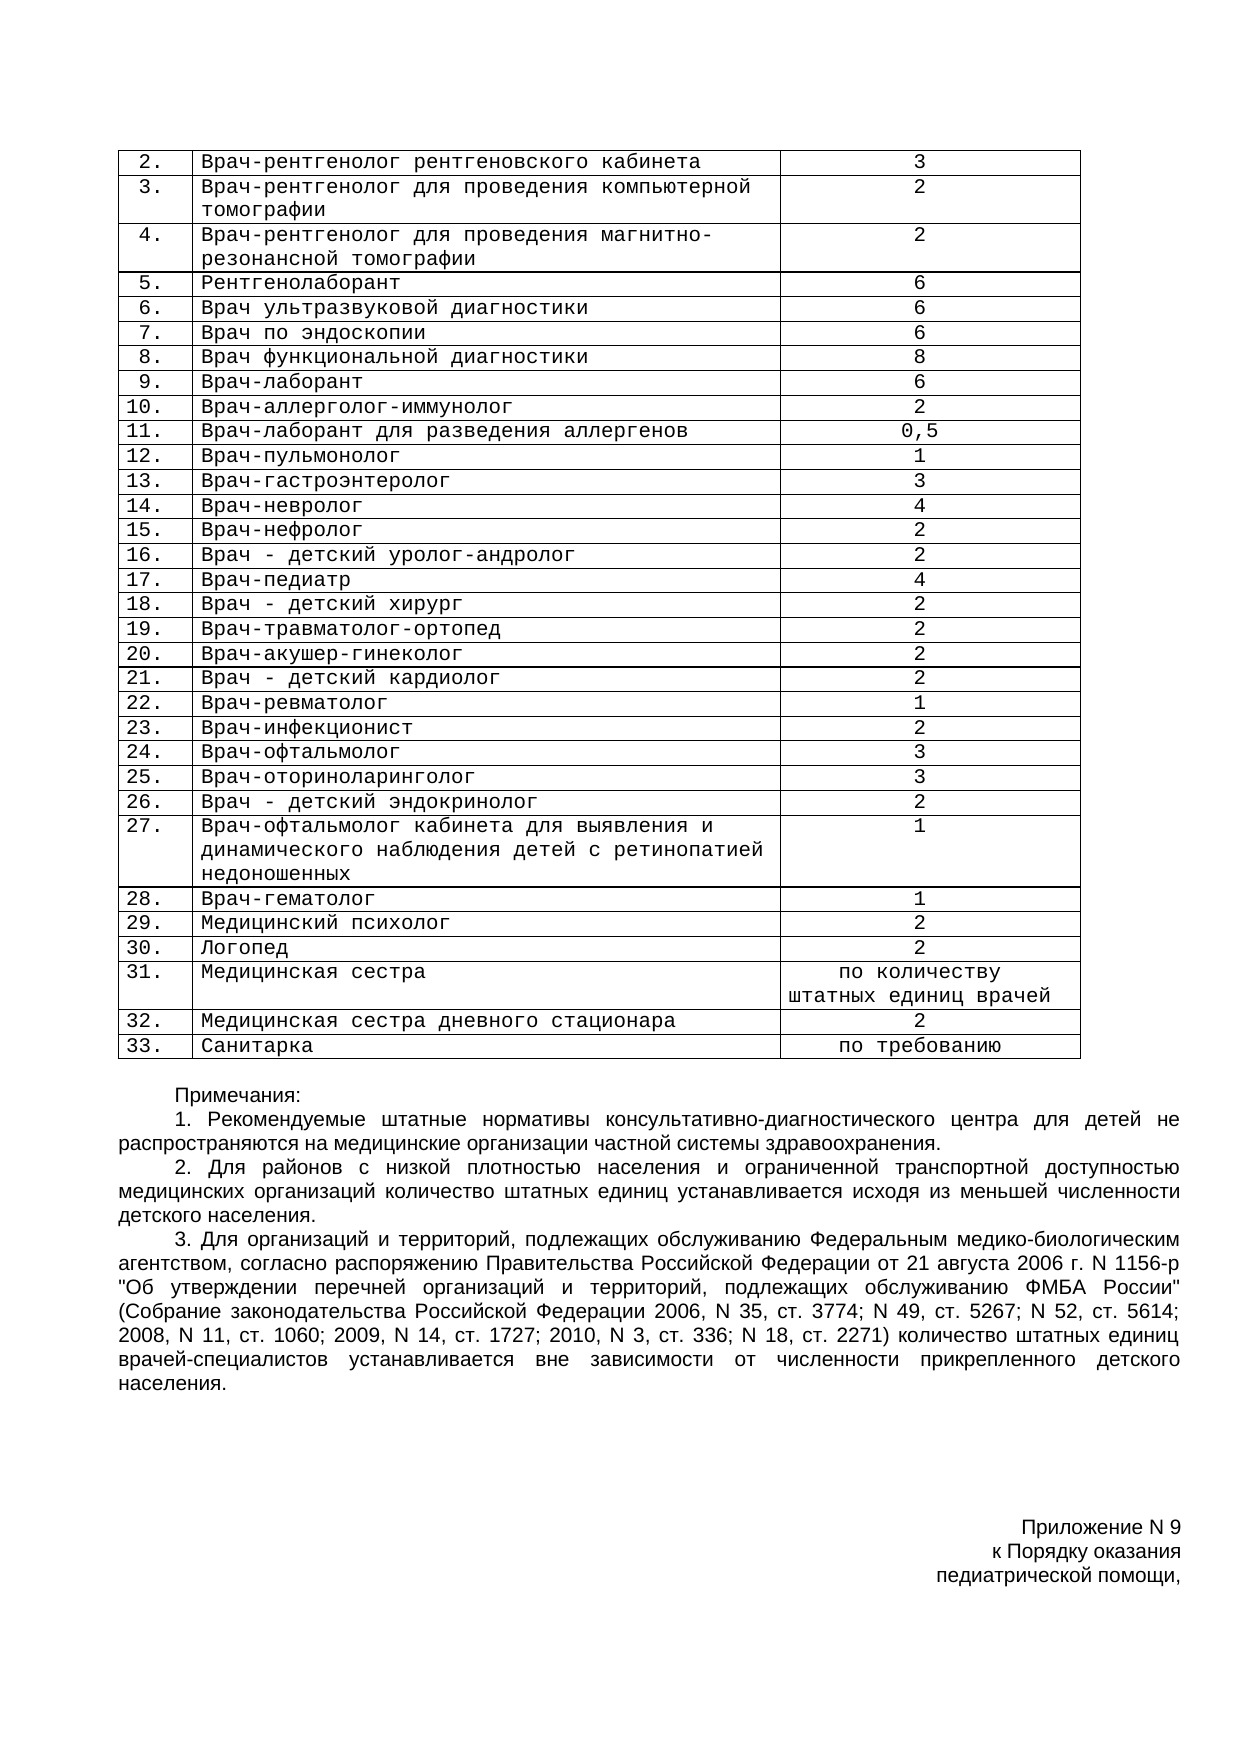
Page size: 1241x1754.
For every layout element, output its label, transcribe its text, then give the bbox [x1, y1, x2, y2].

table_cell Врач - детский уролог-андролог [193, 544, 780, 568]
table_cell 24. [119, 741, 192, 765]
table_cell 2 [781, 176, 1080, 223]
text Приложение N 9 [118, 1514, 1181, 1538]
table_cell 2 [781, 593, 1080, 617]
table_cell 23. [119, 717, 192, 740]
table_cell 26. [119, 791, 192, 814]
table_cell Врач-офтальмолог [193, 741, 780, 765]
table_cell 16. [119, 544, 192, 568]
table_cell Врач - детский эндокринолог [193, 791, 780, 814]
table_cell 4 [781, 569, 1080, 592]
table_cell Врач-пульмонолог [193, 445, 780, 469]
table_cell 28. [119, 888, 192, 911]
table_cell 30. [119, 937, 192, 961]
table_cell 33. [119, 1035, 192, 1058]
table_cell 2 [781, 544, 1080, 568]
table_cell 2 [781, 396, 1080, 419]
table_cell 4. [119, 224, 192, 271]
table_cell 6. [119, 297, 192, 321]
table_cell Врач-оториноларинголог [193, 766, 780, 790]
text педиатрической помощи, [118, 1562, 1181, 1586]
text к Порядку оказания [118, 1538, 1181, 1562]
table_cell 4 [781, 495, 1080, 518]
table_cell 31. [119, 962, 192, 1009]
table_cell Врач-рентгенолог для проведения компьютерной томографии [193, 176, 780, 223]
table_cell Логопед [193, 937, 780, 961]
table_cell 2 [781, 519, 1080, 543]
table_cell Врач-лаборант для разведения аллергенов [193, 421, 780, 444]
table_cell Врач-инфекционист [193, 717, 780, 740]
text Примечания: [118, 1083, 1181, 1107]
table_cell 11. [119, 421, 192, 444]
table_cell 3. [119, 176, 192, 223]
table_cell 2 [781, 224, 1080, 271]
table_cell 25. [119, 766, 192, 790]
table_cell 3 [781, 741, 1080, 765]
table_cell 2 [781, 937, 1080, 961]
table_cell Врач-акушер-гинеколог [193, 643, 780, 666]
text 3. Для организаций и территорий, подлежащих обслуживанию Федеральным медико-биологическим агентством, согласно распоряжению Правительства Российской Федерации от 21 августа 2006 г. N 1156-р "Об утверждении перечней организаций и территорий, подлежащих обслуживанию ФМБА России" (Собрание законодательства Российской Федерации 2006, N 35, ст. 3774; N 49, ст. 5267; N 52, ст. 5614; 2008, N 11, ст. 1060; 2009, N 14, ст. 1727; 2010, N 3, ст. 336; N 18, ст. 2271) количество штатных единиц врачей-специалистов устанавливается вне зависимости от численности прикрепленного детского населения. [118, 1227, 1181, 1395]
table_cell 27. [119, 816, 192, 886]
table_cell Рентгенолаборант [193, 273, 780, 296]
table_cell 19. [119, 618, 192, 642]
table_cell Врач ультразвуковой диагностики [193, 297, 780, 321]
table_cell 6 [781, 322, 1080, 345]
table_cell Медицинская сестра дневного стационара [193, 1010, 780, 1033]
table_cell Врач-аллерголог-иммунолог [193, 396, 780, 419]
table_cell 8. [119, 346, 192, 370]
table_cell 1 [781, 816, 1080, 886]
table_cell по требованию [781, 1035, 1080, 1058]
table_cell 2 [781, 618, 1080, 642]
table_cell 7. [119, 322, 192, 345]
table_cell 3 [781, 766, 1080, 790]
table_cell 2 [781, 912, 1080, 936]
table_cell 12. [119, 445, 192, 469]
text 1. Рекомендуемые штатные нормативы консультативно-диагностического центра для детей не распространяются на медицинские организации частной системы здравоохранения. [118, 1107, 1181, 1155]
table_cell 13. [119, 470, 192, 493]
table_cell Врач-офтальмолог кабинета для выявления и динамического наблюдения детей с ретинопатией недоношенных [193, 816, 780, 886]
table_cell 3 [781, 151, 1080, 175]
table_cell 1 [781, 692, 1080, 716]
table_cell Врач-лаборант [193, 371, 780, 395]
table_cell Врач-рентгенолог рентгеновского кабинета [193, 151, 780, 175]
table_cell Врач-гематолог [193, 888, 780, 911]
table_cell Врач функциональной диагностики [193, 346, 780, 370]
table_cell 6 [781, 273, 1080, 296]
table_cell 2 [781, 643, 1080, 666]
table_cell 17. [119, 569, 192, 592]
table_cell 6 [781, 371, 1080, 395]
table_cell Врач - детский кардиолог [193, 668, 780, 691]
table_cell Врач-ревматолог [193, 692, 780, 716]
table_cell 22. [119, 692, 192, 716]
table_cell Медицинский психолог [193, 912, 780, 936]
table_cell по количеству штатных единиц врачей [781, 962, 1080, 1009]
table_cell 5. [119, 273, 192, 296]
table_cell Врач-рентгенолог для проведения магнитно- резонансной томографии [193, 224, 780, 271]
table_cell 8 [781, 346, 1080, 370]
table_cell Врач - детский хирург [193, 593, 780, 617]
table_cell 15. [119, 519, 192, 543]
table_cell Врач-травматолог-ортопед [193, 618, 780, 642]
table_cell 6 [781, 297, 1080, 321]
table_cell Врач по эндоскопии [193, 322, 780, 345]
table_cell 2 [781, 1010, 1080, 1033]
table_cell Врач-гастроэнтеролог [193, 470, 780, 493]
table_cell 2. [119, 151, 192, 175]
text 2. Для районов с низкой плотностью населения и ограниченной транспортной доступностью медицинских организаций количество штатных единиц устанавливается исходя из меньшей численности детского населения. [118, 1155, 1181, 1227]
table_cell 3 [781, 470, 1080, 493]
table_cell Врач-педиатр [193, 569, 780, 592]
table_cell Врач-невролог [193, 495, 780, 518]
table_cell Врач-нефролог [193, 519, 780, 543]
table_cell 0,5 [781, 421, 1080, 444]
table_cell 14. [119, 495, 192, 518]
table_cell 2 [781, 791, 1080, 814]
table_cell 18. [119, 593, 192, 617]
table_cell 2 [781, 668, 1080, 691]
table_cell 1 [781, 888, 1080, 911]
table_cell 29. [119, 912, 192, 936]
table_cell 2 [781, 717, 1080, 740]
table_cell 20. [119, 643, 192, 666]
table_cell 1 [781, 445, 1080, 469]
table_cell Санитарка [193, 1035, 780, 1058]
table_cell 9. [119, 371, 192, 395]
table_cell 32. [119, 1010, 192, 1033]
table_cell 10. [119, 396, 192, 419]
table_cell 21. [119, 668, 192, 691]
table_cell Медицинская сестра [193, 962, 780, 1009]
